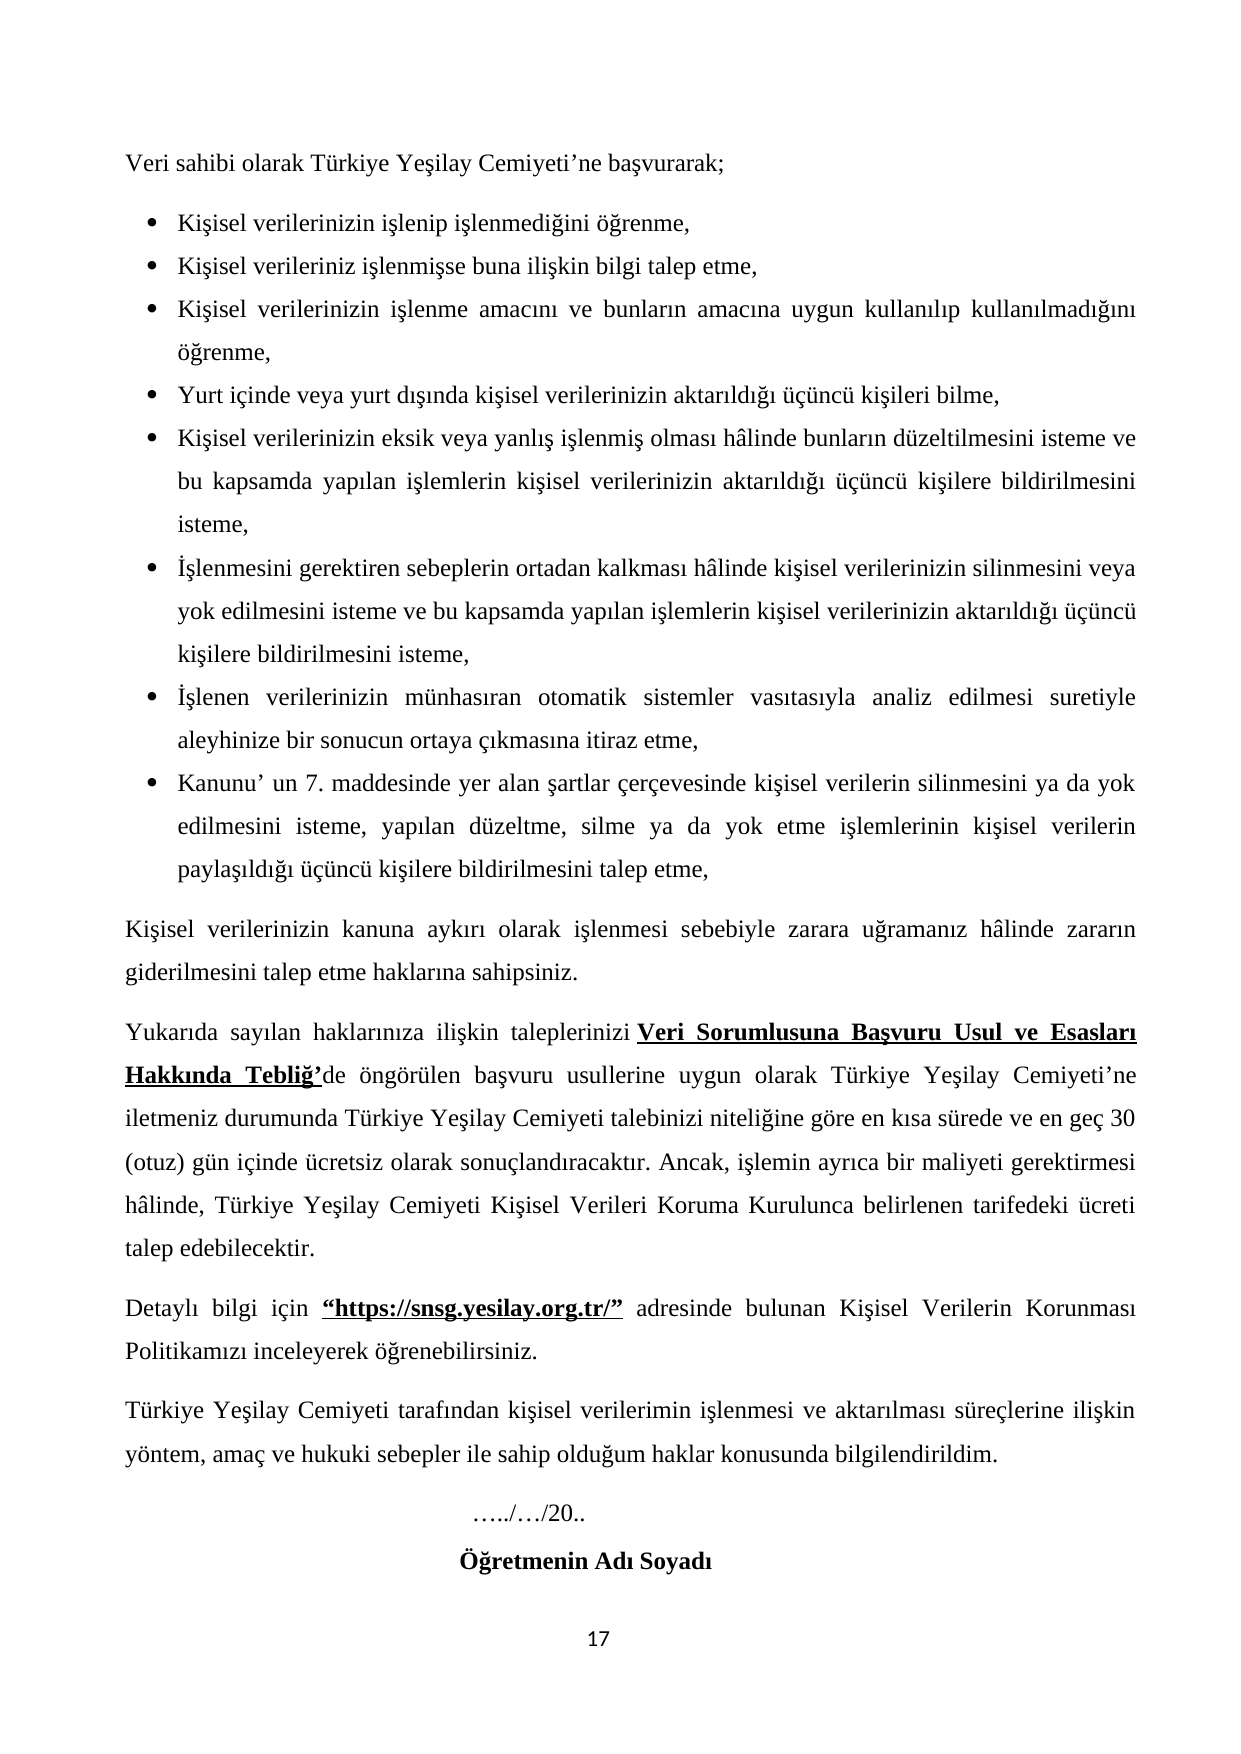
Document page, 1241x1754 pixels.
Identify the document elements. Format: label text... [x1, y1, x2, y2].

text Kişisel verilerinizin kanuna aykırı olarak işlenmesi sebebiyle zarara uğramanız hâlinde zararın giderilmesini talep etme haklarına sahipsiniz. [125, 914, 1137, 986]
list Kişisel verilerinizin eksik veya yanlış işlenmiş olması hâlinde bunların düzeltilmesini isteme ve bu kapsamda yapılan işlemlerin kişisel verilerinizin aktarıldığı üçüncü kişilere bildirilmesini isteme, [148, 423, 1137, 538]
text …../…/20.. [59, 1498, 1137, 1527]
text Yukarıda sayılan haklarınıza ilişkin taleplerinizi Veri Sorumlusuna Başvuru Usul ve Esasları Hakkında Tebliğ’de öngörülen başvuru usullerine uygun olarak Türkiye Yeşilay Cemiyeti’ne iletmeniz durumunda Türkiye Yeşilay Cemiyeti talebinizi niteliğine göre en kısa sürede ve en geç 30 (otuz) gün içinde ücretsiz olarak sonuçlandıracaktır. Ancak, işlemin ayrıca bir maliyeti gerektirmesi hâlinde, Türkiye Yeşilay Cemiyeti Kişisel Verileri Koruma Kurulunca belirlenen tarifedeki ücreti talep edebilecektir. [125, 1017, 1137, 1262]
list Kişisel verileriniz işlenmişse buna ilişkin bilgi talep etme, [148, 251, 1137, 279]
text Öğretmenin Adı Soyadı [59, 1546, 1137, 1575]
text Detaylı bilgi için “https://snsg.yesilay.org.tr/” adresinde bulunan Kişisel Verilerin Korunması Politikamızı inceleyerek öğrenebilirsiniz. [125, 1293, 1137, 1364]
list İşlenen verilerinizin münhasıran otomatik sistemler vasıtasıyla analiz edilmesi suretiyle aleyhinize bir sonucun ortaya çıkmasına itiraz etme, [148, 682, 1137, 754]
text Veri sahibi olarak Türkiye Yeşilay Cemiyeti’ne başvurarak; [59, 148, 1137, 176]
text Türkiye Yeşilay Cemiyeti tarafından kişisel verilerimin işlenmesi ve aktarılması süreçlerine ilişkin yöntem, amaç ve hukuki sebepler ile sahip olduğum haklar konusunda bilgilendirildim. [125, 1396, 1137, 1467]
list İşlenmesini gerektiren sebeplerin ortadan kalkması hâlinde kişisel verilerinizin silinmesini veya yok edilmesini isteme ve bu kapsamda yapılan işlemlerin kişisel verilerinizin aktarıldığı üçüncü kişilere bildirilmesini isteme, [148, 553, 1137, 668]
list Yurt içinde veya yurt dışında kişisel verilerinizin aktarıldığı üçüncü kişileri bilme, [148, 380, 1137, 409]
list Kanunu’ un 7. maddesinde yer alan şartlar çerçevesinde kişisel verilerin silinmesini ya da yok edilmesini isteme, yapılan düzeltme, silme ya da yok etme işlemlerinin kişisel verilerin paylaşıldığı üçüncü kişilere bildirilmesini talep etme, [148, 768, 1137, 883]
list Kişisel verilerinizin işlenme amacını ve bunların amacına uygun kullanılıp kullanılmadığını öğrenme, [148, 294, 1137, 366]
list Kişisel verilerinizin işlenip işlenmediğini öğrenme, [148, 208, 1137, 236]
